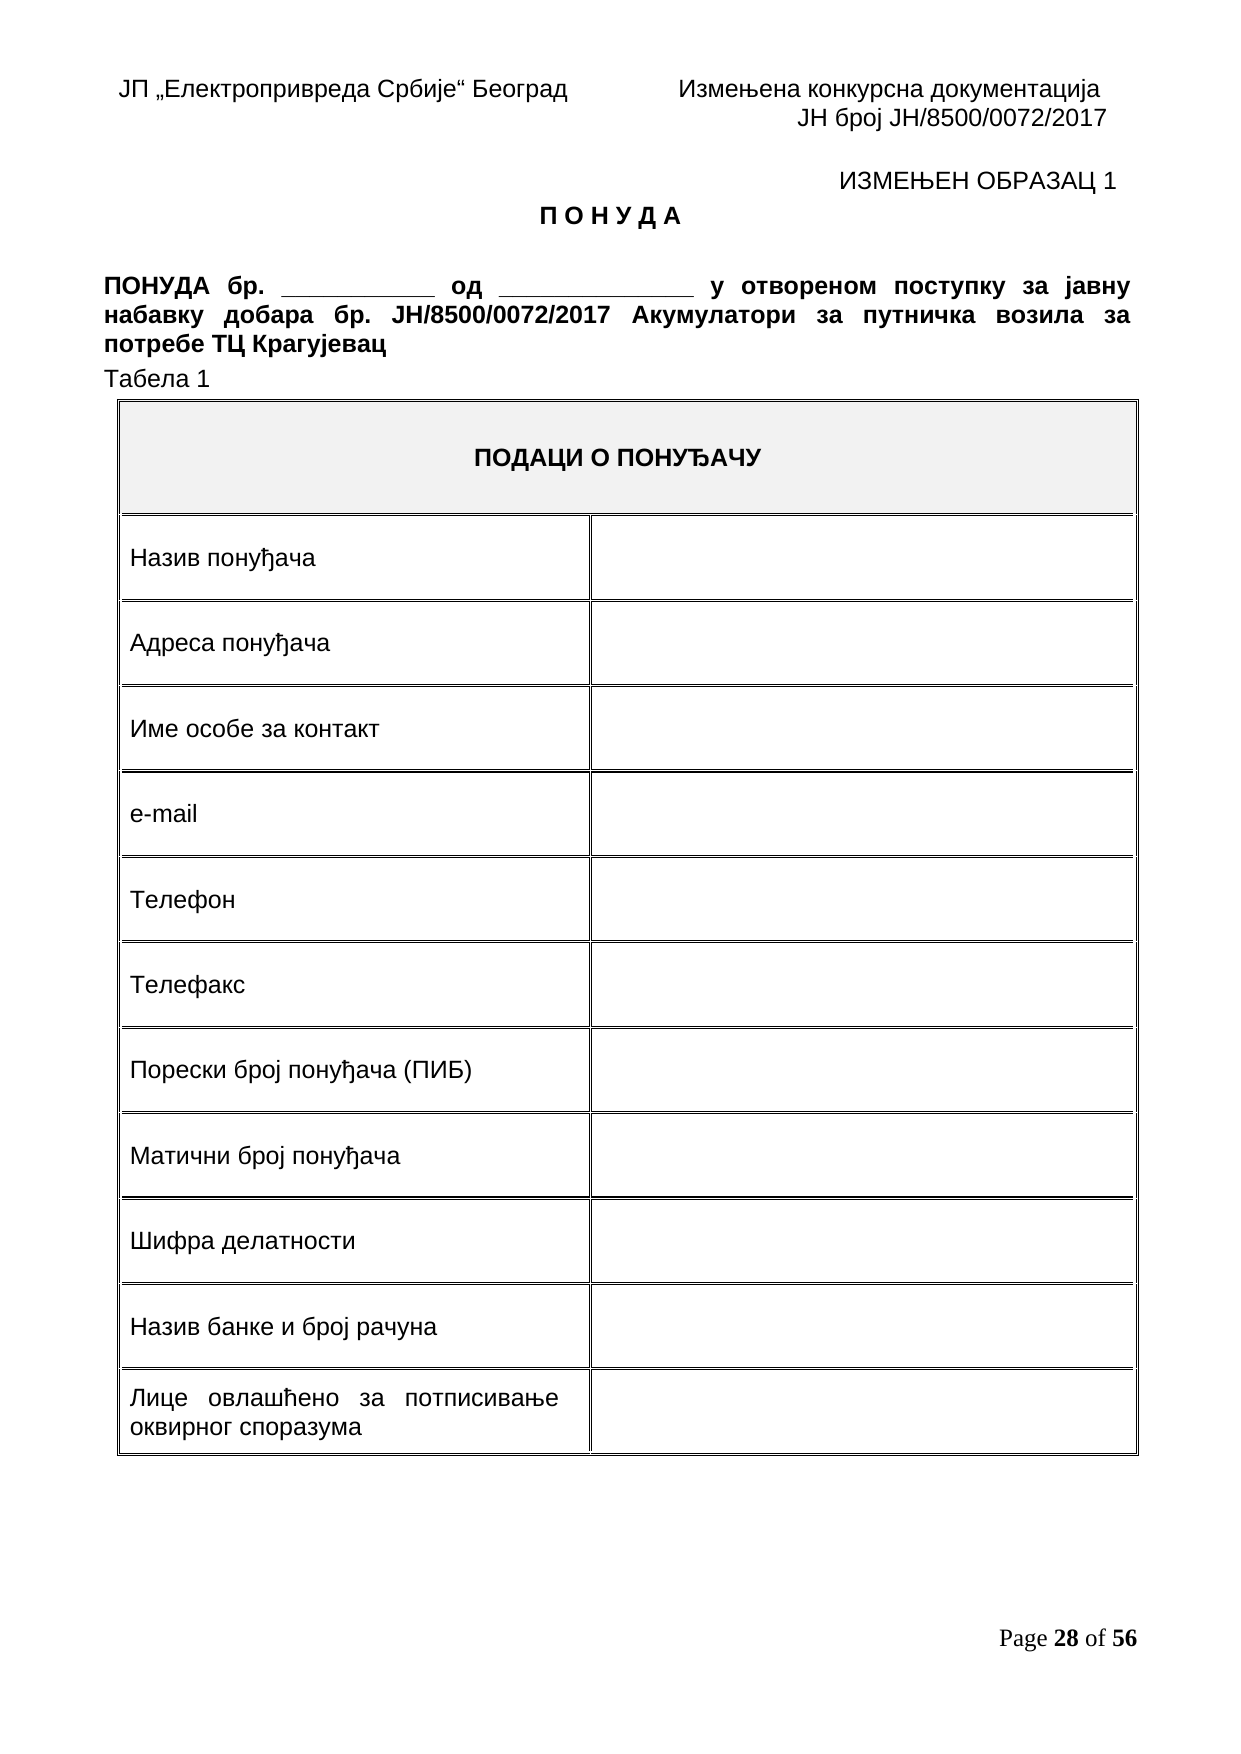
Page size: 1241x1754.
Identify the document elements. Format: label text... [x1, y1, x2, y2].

text П О Н У Д А [103, 201, 1117, 230]
table_cell [591, 1367, 1137, 1453]
table_cell [591, 1111, 1137, 1196]
text ПОНУДА бр. ___________ од ______________ у отвореном поступку за јавну набавку добара бр. ЈН/8500/0072/2017 Акумулатори за путничка возила за потребе ТЦ Крагујевац [103, 271, 1130, 357]
table_cell Матични број понуђача [118, 1111, 591, 1196]
table_cell Лице овлашћено за потписивање оквирног споразума [118, 1367, 591, 1453]
table_cell [592, 599, 1136, 684]
table_cell [591, 769, 1137, 855]
table_cell Адреса понуђача [120, 599, 589, 684]
text Измењен Образац 1 [103, 166, 1117, 195]
table_cell Назив понуђача [118, 513, 591, 598]
text Табела 1 [103, 364, 1117, 392]
table_cell [591, 513, 1137, 598]
table_cell [592, 1026, 1136, 1111]
table_cell [591, 684, 1137, 769]
table_cell [592, 1282, 1136, 1367]
table_cell Име особе за контакт [118, 684, 591, 769]
table_cell Телефон [120, 855, 589, 940]
table_cell Порески број понуђача (ПИБ) [120, 1026, 589, 1111]
table_cell [592, 855, 1136, 940]
table_header ПОДАЦИ О ПОНУЂАЧУ [120, 402, 1136, 513]
table_cell Шифра делатности [120, 1196, 589, 1282]
table_cell [591, 940, 1137, 1026]
table_cell Телефакс [118, 940, 591, 1026]
table_cell Назив банке и број рачуна [120, 1282, 589, 1367]
table_cell e-mail [118, 769, 591, 855]
table_cell [592, 1196, 1136, 1282]
